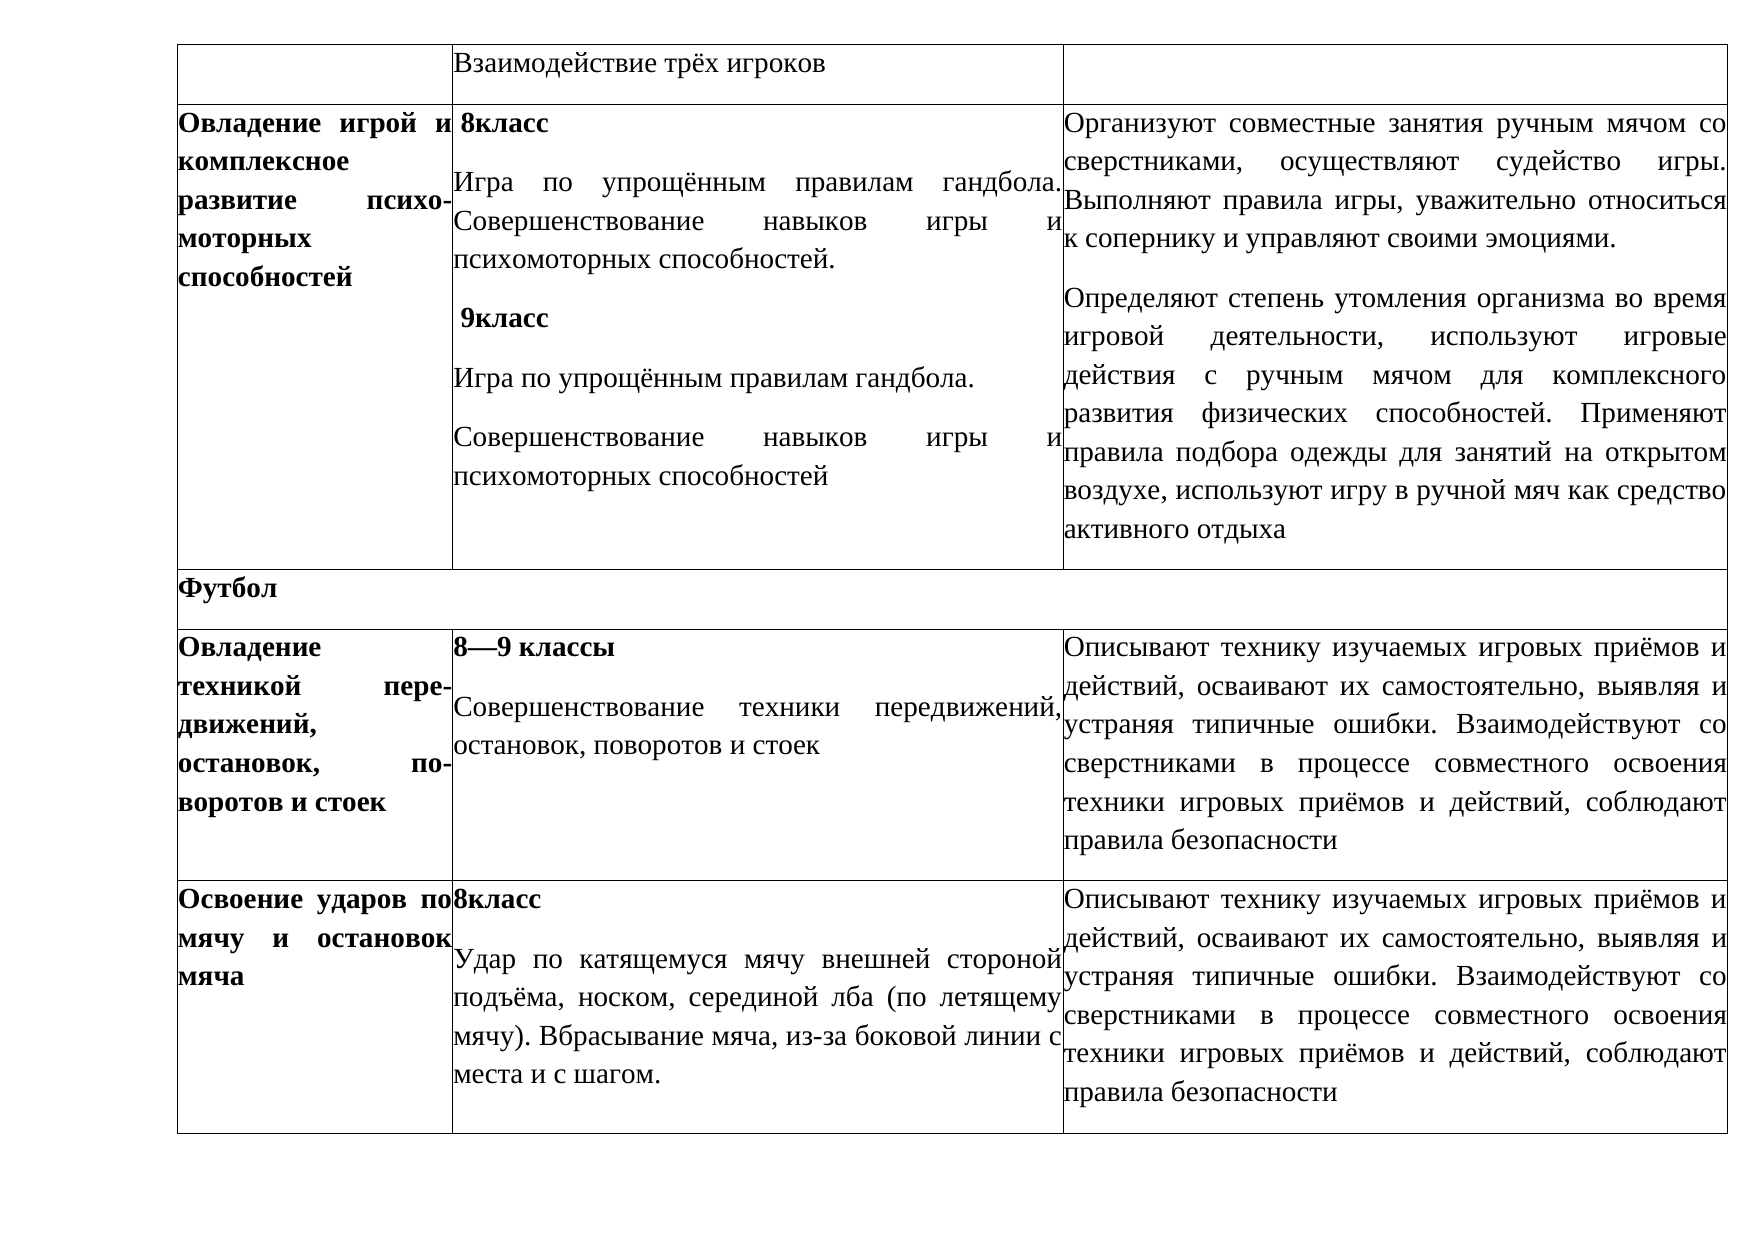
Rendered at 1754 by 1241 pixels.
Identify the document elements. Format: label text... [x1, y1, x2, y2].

table_cell Овладение техникой передвижений, остановок, поворотов и стоек [178, 630, 452, 880]
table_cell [178, 45, 452, 104]
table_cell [453, 881, 1063, 1132]
table_cell Овладение игрой и комплексное развитие психомоторных способностей [178, 105, 452, 569]
table_cell Организуют совместные занятия ручным мячом со сверстниками, осуществляют судейство игры. Выполняют правила игры, уважительно относиться к сопернику и управляют своими эмоциями. Определяют степень утомления организма во время игровой деятельности, используют игровые действия с ручным мячом для комплексного развития физических способностей. Применяют правила подбора одежды для занятий на открытом воздухе, используют игру в ручной мяч как средство активного отдыха [1064, 105, 1727, 569]
table_cell Футбол [178, 570, 1727, 628]
table_cell 8класс Игра по упрощённым правилам гандбола. Совершенствование навыков игры и психомоторных способностей. 9класс Игра по упрощённым правилам гандбола. Совершенствование навыков игры и психомоторных способностей [453, 105, 1063, 569]
table_cell 8—9 классы Совершенствование техники передвижений, остановок, поворотов и стоек [453, 630, 1063, 880]
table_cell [453, 45, 1063, 104]
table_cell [178, 881, 452, 1132]
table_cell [1064, 45, 1727, 104]
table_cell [1064, 881, 1727, 1132]
